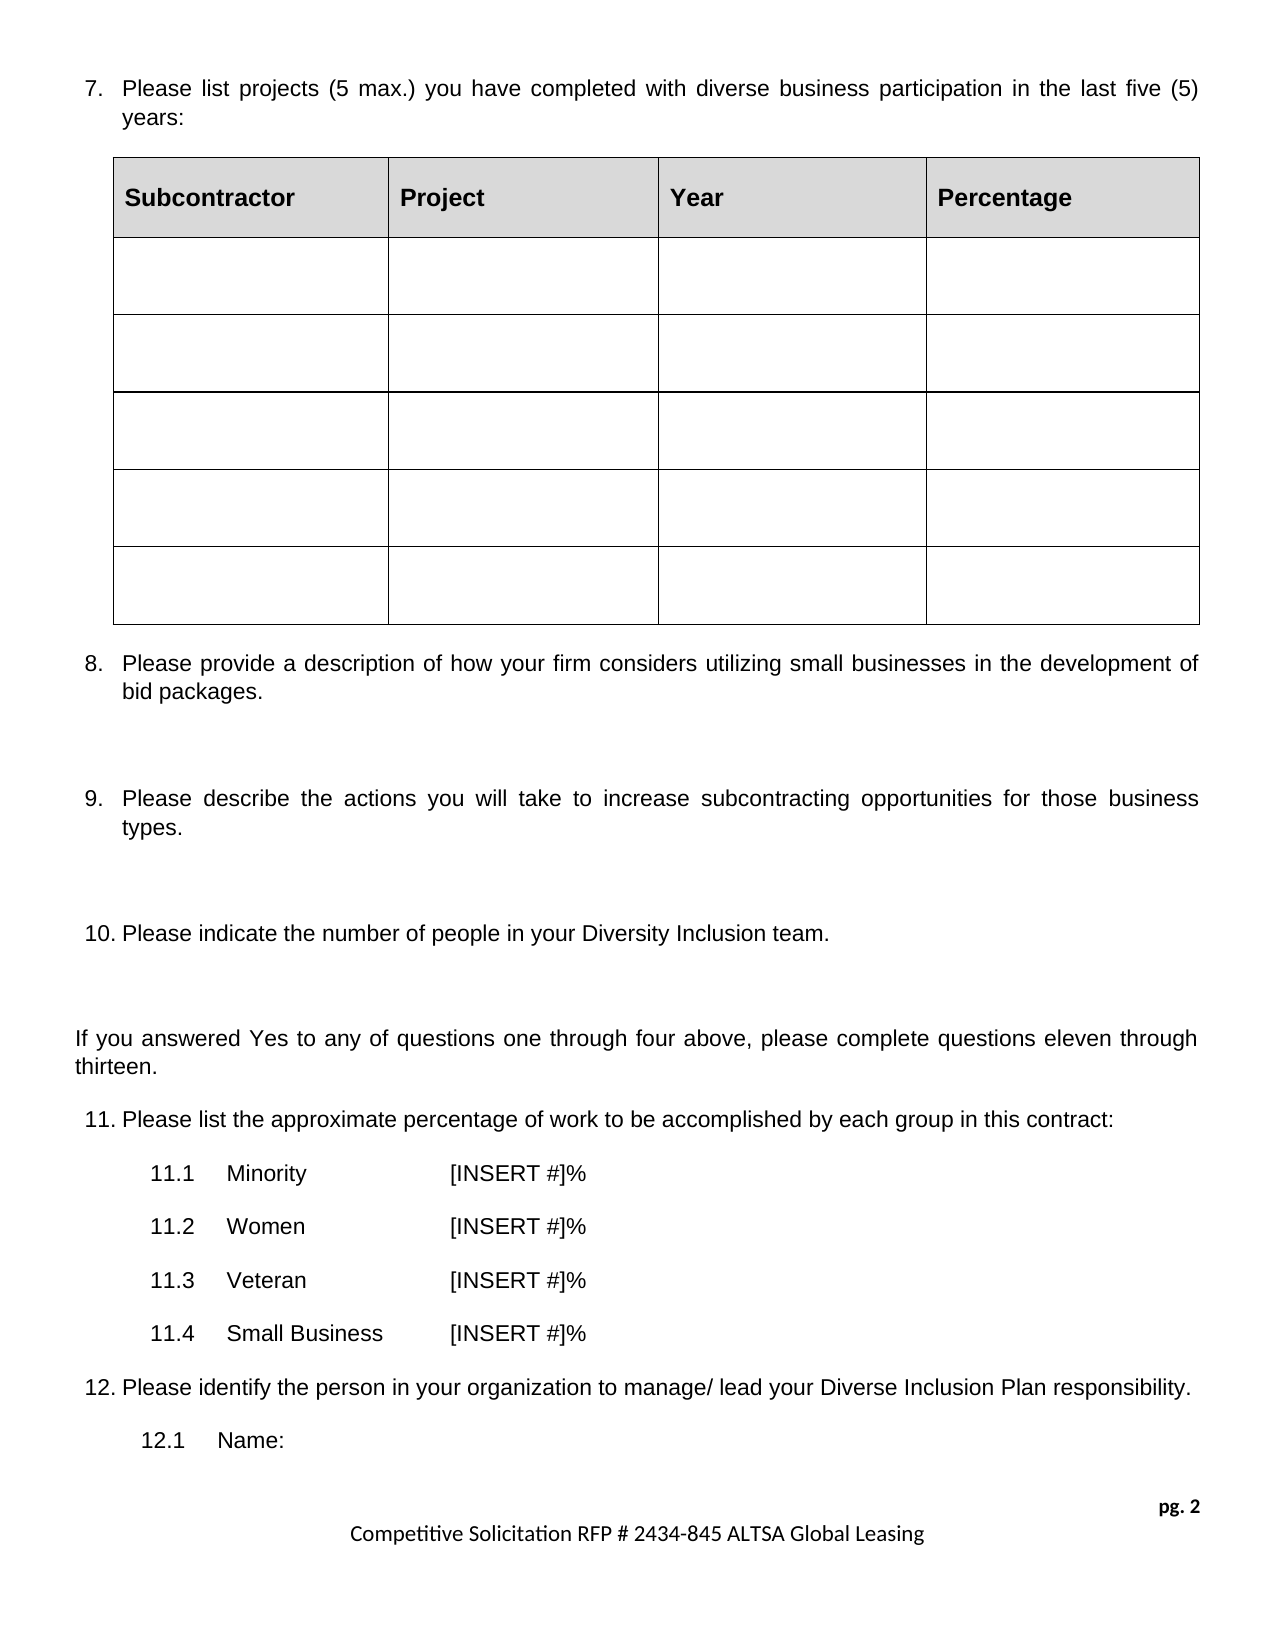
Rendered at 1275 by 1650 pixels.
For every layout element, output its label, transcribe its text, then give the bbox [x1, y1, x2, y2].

text Please list projects (5 max.) you have completed with diverse business participation in the last five (5) years: [84, 75, 1200, 130]
table_cell [659, 393, 926, 469]
text Minority [INSERT #]% [150, 1160, 1200, 1186]
text Veteran [INSERT #]% [150, 1267, 1200, 1293]
table_cell [659, 547, 926, 624]
table_cell [659, 238, 926, 314]
table_cell [927, 393, 1199, 469]
table_cell [927, 470, 1199, 546]
table_cell [927, 238, 1199, 314]
table_cell [114, 393, 388, 469]
table_cell [927, 547, 1199, 624]
table_cell [114, 315, 388, 391]
text Please list the approximate percentage of work to be accomplished by each group in this contract: [84, 1106, 1200, 1133]
table_cell [389, 315, 658, 391]
text Please identify the person in your organization to manage/ lead your Diverse Inclusion Plan responsibility. [84, 1374, 1200, 1400]
table_cell [389, 470, 658, 546]
text Name: [141, 1427, 1200, 1453]
list If you answered Yes to any of questions one through four above, please complete questions eleven through thirteen. [75, 1024, 1200, 1079]
table_cell [659, 315, 926, 391]
table_header Subcontractor [114, 158, 388, 237]
table_header Percentage [927, 158, 1199, 237]
table_cell [389, 393, 658, 469]
table_header Year [659, 158, 926, 237]
table_cell [389, 238, 658, 314]
text Please provide a description of how your firm considers utilizing small businesses in the development of bid packages. [84, 650, 1200, 704]
text Please describe the actions you will take to increase subcontracting opportunities for those business types. [84, 785, 1200, 840]
table_cell [114, 547, 388, 624]
text Please indicate the number of people in your Diversity Inclusion team. [84, 920, 1200, 947]
table_cell [389, 547, 658, 624]
table_cell [659, 470, 926, 546]
table_header Project [389, 158, 658, 237]
table_cell [927, 315, 1199, 391]
table_cell [114, 238, 388, 314]
table_cell [114, 470, 388, 546]
text Small Business [INSERT #]% [150, 1320, 1200, 1347]
text Women [INSERT #]% [150, 1213, 1200, 1240]
